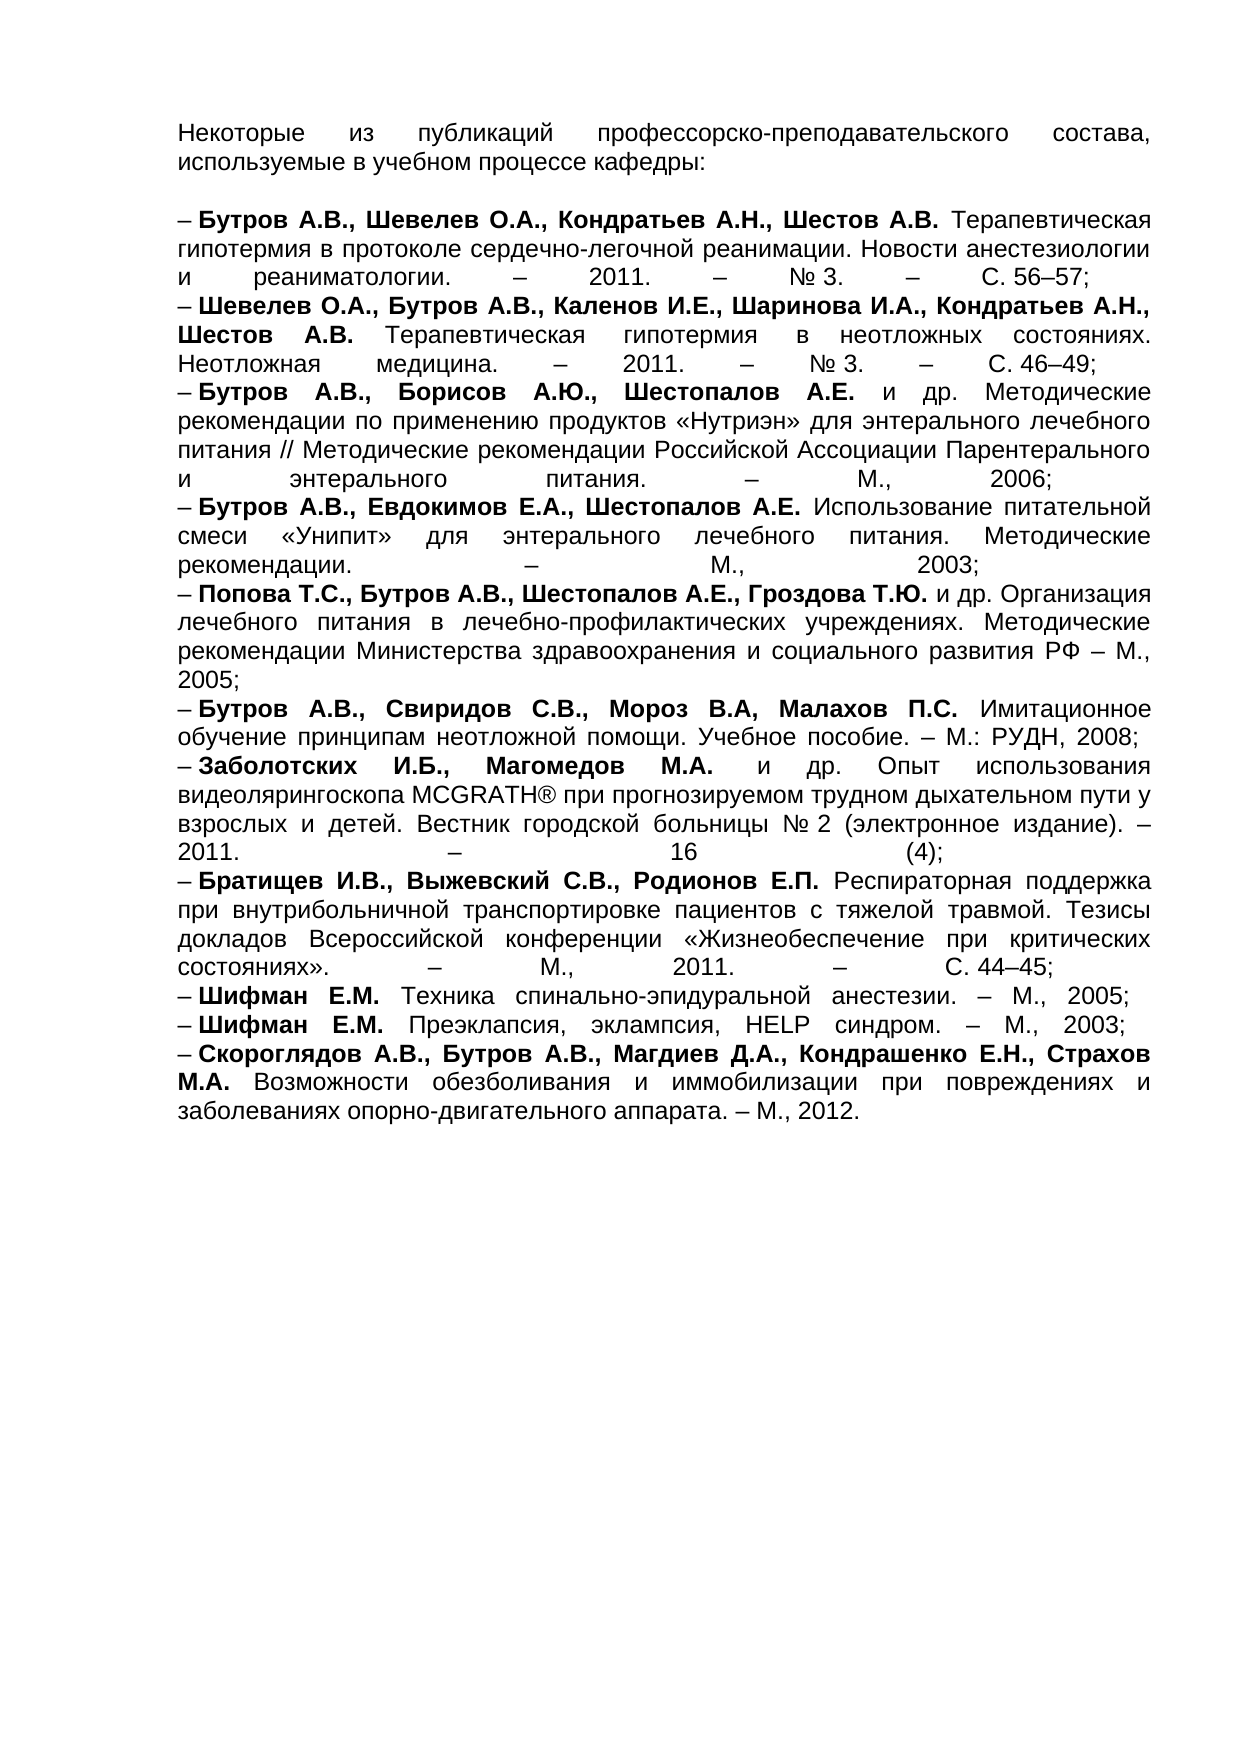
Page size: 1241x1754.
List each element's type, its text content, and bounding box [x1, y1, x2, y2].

text Некоторые из публикаций профессорско-преподавательского состава, используемые в учебном процессе кафедры: [177, 118, 1152, 176]
text – Бутров А.В., Шевелев О.А., Кондратьев А.Н., Шестов А.В. Терапевтическая гипотермия в протоколе сердечно-легочной реанимации. Новости анестезиологии и реаниматологии. – 2011. – № 3. – С. 56–57; – Шевелев О.А., Бутров А.В., Каленов И.Е., Шаринова И.А., Кондратьев А.Н., Шестов А.В. Терапевтическая гипотермия в неотложных состояниях. Неотложная медицина. – 2011. – № 3. – С. 46–49; – Бутров А.В., Борисов А.Ю., Шестопалов А.Е. и др. Методические рекомендации по применению продуктов «Нутриэн» для энтерального лечебного питания // Методические рекомендации Российской Ассоциации Парентерального и энтерального питания. – М., 2006; – Бутров А.В., Евдокимов Е.А., Шестопалов А.Е. Использование питательной смеси «Унипит» для энтерального лечебного питания. Методические рекомендации. – М., 2003; – Попова Т.С., Бутров А.В., Шестопалов А.Е., Гроздова Т.Ю. и др. Организация лечебного питания в лечебно-профилактических учреждениях. Методические рекомендации Министерства здравоохранения и социального развития РФ – М., 2005; – Бутров А.В., Свиридов С.В., Мороз В.А, Малахов П.С. Имитационное обучение принципам неотложной помощи. Учебное пособие. – М.: РУДН, 2008; – Заболотских И.Б., Магомедов М.А. и др. Опыт использования видеолярингоскопа MCGRATH® при прогнозируемом трудном дыхательном пути у взрослых и детей. Вестник городской больницы № 2 (электронное издание). – 2011. – 16 (4); – Братищев И.В., Выжевский С.В., Родионов Е.П. Респираторная поддержка при внутрибольничной транспортировке пациентов с тяжелой травмой. Тезисы докладов Всероссийской конференции «Жизнеобеспечение при критических состояниях». – М., 2011. – С. 44–45; – Шифман Е.М. Техника спинально-эпидуральной анестезии. – М., 2005; – Шифман Е.М. Преэклапсия, эклампсия, НЕLP синдром. – М., 2003; – Скороглядов А.В., Бутров А.В., Магдиев Д.А., Кондрашенко Е.Н., Страхов М.А. Возможности обезболивания и иммобилизации при повреждениях и заболеваниях опорно-двигательного аппарата. – М., 2012. [177, 205, 1152, 1125]
